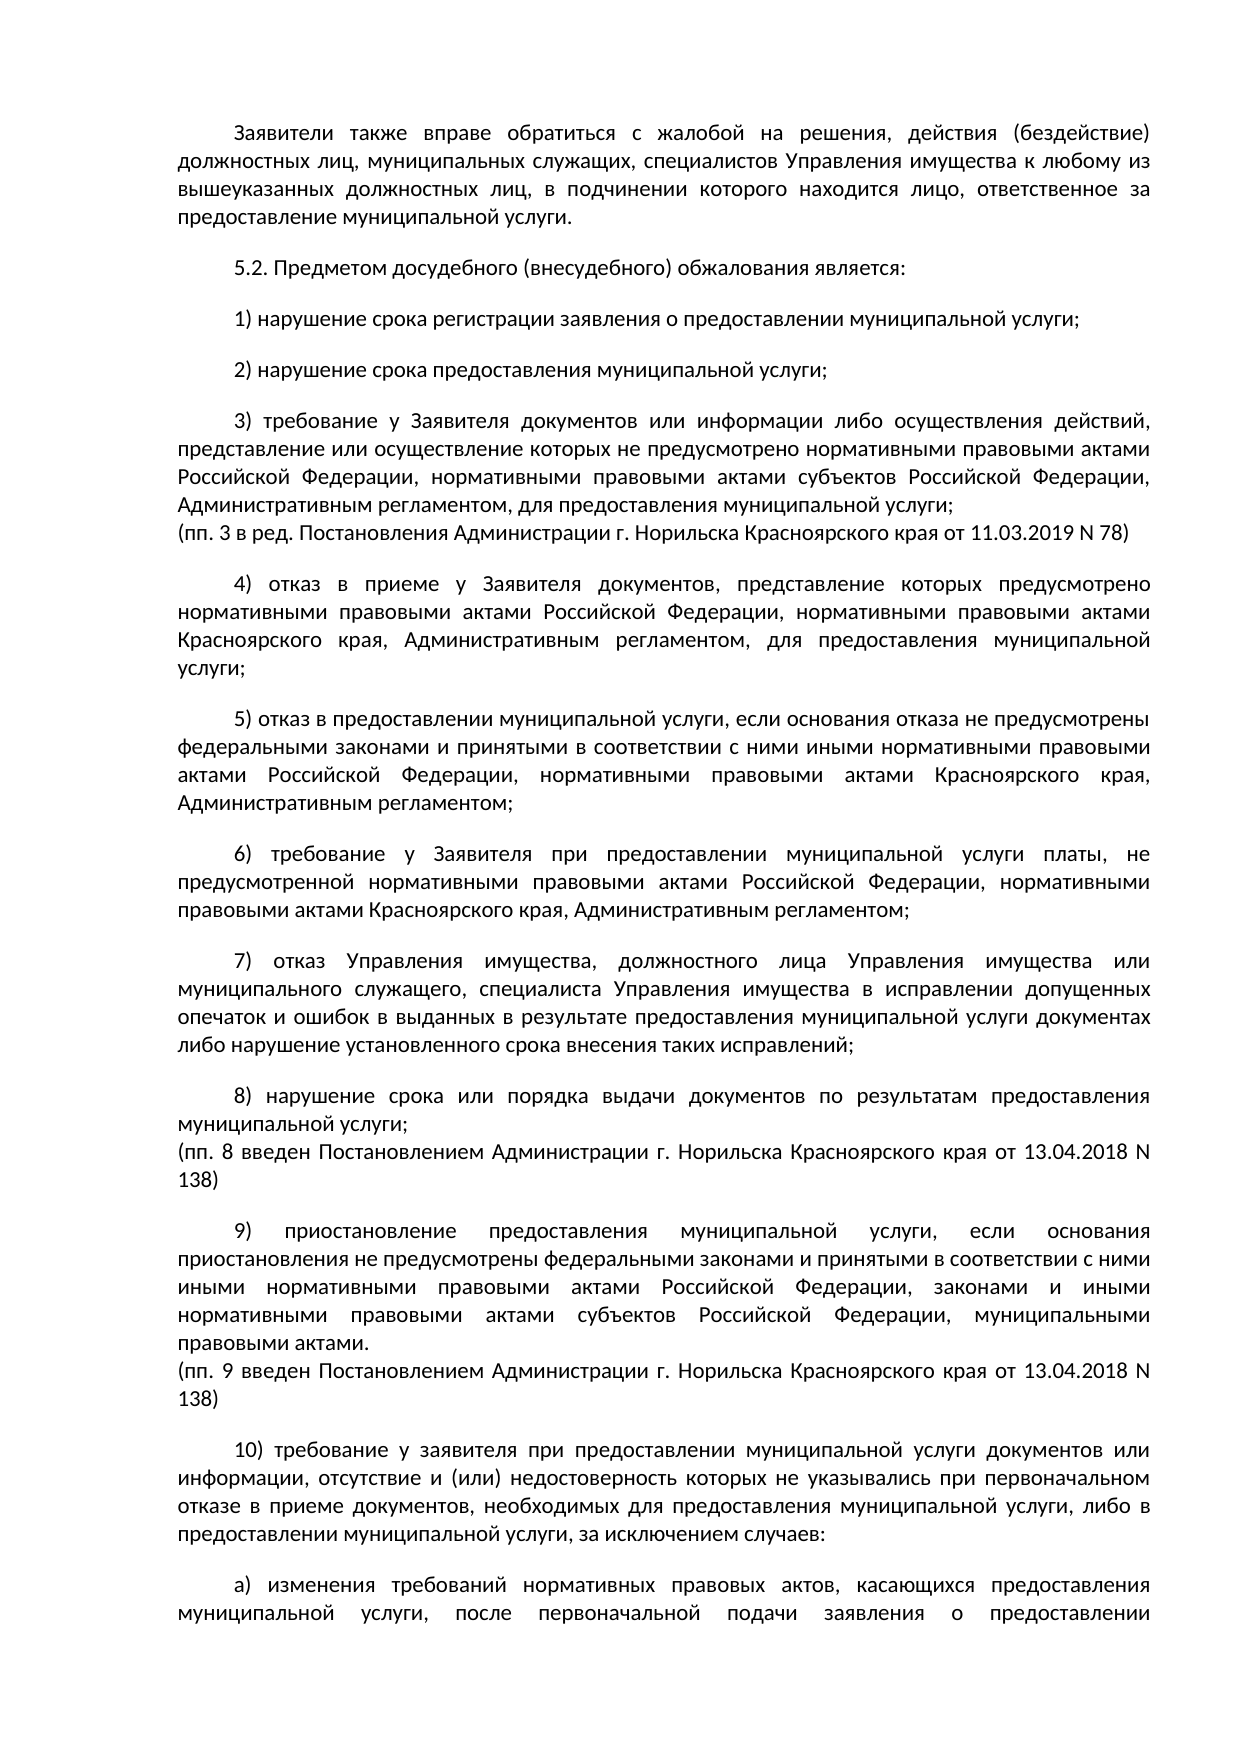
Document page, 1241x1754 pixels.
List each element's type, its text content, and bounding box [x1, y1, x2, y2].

text 9) приостановление предоставления муниципальной услуги, если основания приостановления не предусмотрены федеральными законами и принятыми в соответствии с ними иными нормативными правовыми актами Российской Федерации, законами и иными нормативными правовыми актами субъектов Российской Федерации, муниципальными правовыми актами. [177, 1216, 1152, 1356]
text 4) отказ в приеме у Заявителя документов, представление которых предусмотрено нормативными правовыми актами Российской Федерации, нормативными правовыми актами Красноярского края, Административным регламентом, для предоставления муниципальной услуги; [177, 569, 1152, 681]
text 6) требование у Заявителя при предоставлении муниципальной услуги платы, не предусмотренной нормативными правовыми актами Российской Федерации, нормативными правовыми актами Красноярского края, Административным регламентом; [177, 839, 1152, 923]
text (пп. 8 введен Постановлением Администрации г. Норильска Красноярского края от 13.04.2018 N 138) [177, 1137, 1152, 1193]
text 8) нарушение срока или порядка выдачи документов по результатам предоставления муниципальной услуги; [177, 1081, 1152, 1137]
text Заявители также вправе обратиться с жалобой на решения, действия (бездействие) должностных лиц, муниципальных служащих, специалистов Управления имущества к любому из вышеуказанных должностных лиц, в подчинении которого находится лицо, ответственное за предоставление муниципальной услуги. [177, 118, 1152, 230]
text 3) требование у Заявителя документов или информации либо осуществления действий, представление или осуществление которых не предусмотрено нормативными правовыми актами Российской Федерации, нормативными правовыми актами субъектов Российской Федерации, Административным регламентом, для предоставления муниципальной услуги; [177, 406, 1152, 518]
text 5.2. Предметом досудебного (внесудебного) обжалования является: [177, 253, 1152, 281]
text 10) требование у заявителя при предоставлении муниципальной услуги документов или информации, отсутствие и (или) недостоверность которых не указывались при первоначальном отказе в приеме документов, необходимых для предоставления муниципальной услуги, либо в предоставлении муниципальной услуги, за исключением случаев: [177, 1435, 1152, 1547]
text 2) нарушение срока предоставления муниципальной услуги; [177, 355, 1152, 383]
text (пп. 9 введен Постановлением Администрации г. Норильска Красноярского края от 13.04.2018 N 138) [177, 1356, 1152, 1412]
text (пп. 3 в ред. Постановления Администрации г. Норильска Красноярского края от 11.03.2019 N 78) [177, 518, 1152, 546]
text 7) отказ Управления имущества, должностного лица Управления имущества или муниципального служащего, специалиста Управления имущества в исправлении допущенных опечаток и ошибок в выданных в результате предоставления муниципальной услуги документах либо нарушение установленного срока внесения таких исправлений; [177, 946, 1152, 1058]
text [177, 1570, 1152, 1626]
text 5) отказ в предоставлении муниципальной услуги, если основания отказа не предусмотрены федеральными законами и принятыми в соответствии с ними иными нормативными правовыми актами Российской Федерации, нормативными правовыми актами Красноярского края, Административным регламентом; [177, 704, 1152, 816]
text 1) нарушение срока регистрации заявления о предоставлении муниципальной услуги; [177, 304, 1152, 332]
